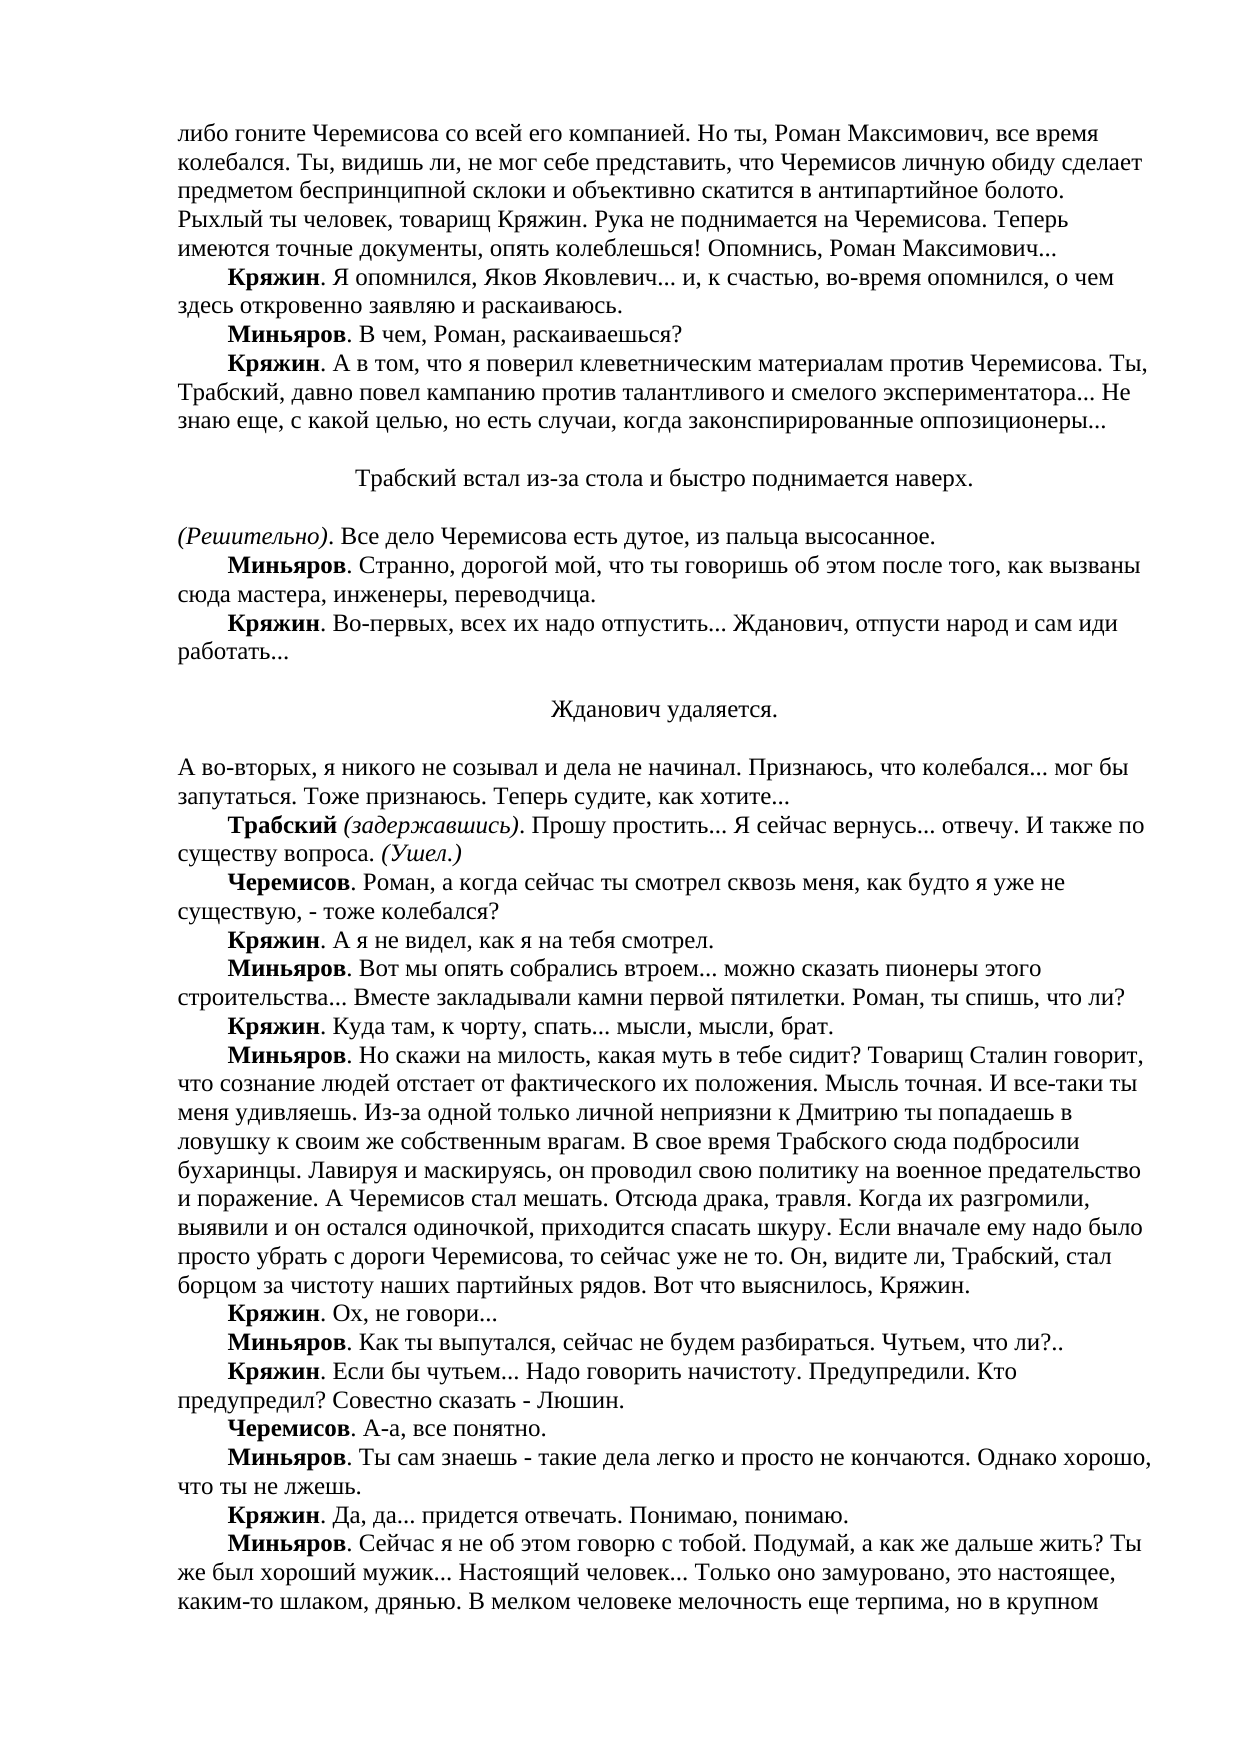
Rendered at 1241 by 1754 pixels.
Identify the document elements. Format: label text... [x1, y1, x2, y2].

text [177, 752, 1152, 1615]
text (Решительно). Все дело Черемисова есть дутое, из пальца высосанное. Миньяров. Странно, дорогой мой, что ты говоришь об этом после того, как вызваны сюда мастера, инженеры, переводчица. Кряжин. Во-первых, всех их надо отпустить... Жданович, отпусти народ и сам иди работать... [177, 521, 1152, 665]
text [177, 118, 1152, 434]
text Трабский встал из-за стола и быстро поднимается наверх. [177, 463, 1152, 492]
text Жданович удаляется. [177, 694, 1152, 723]
